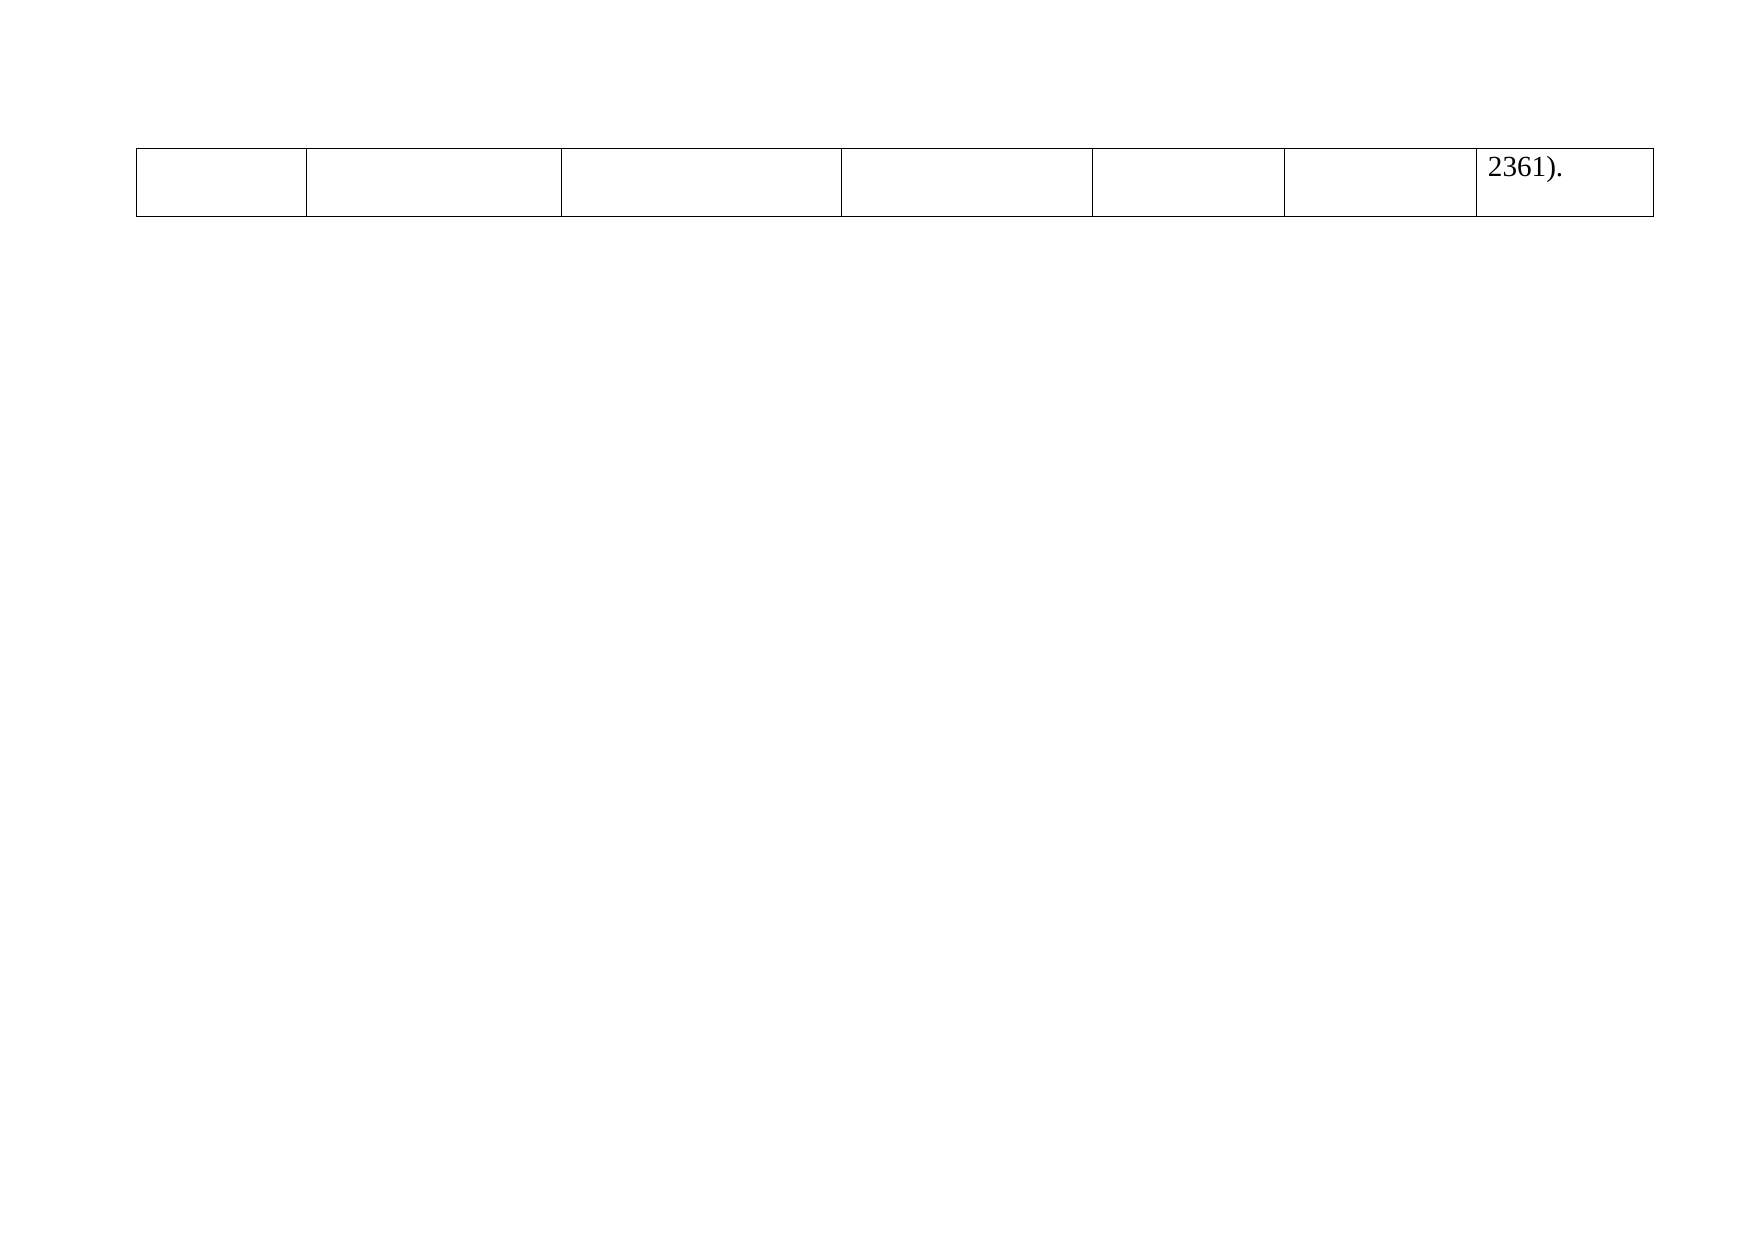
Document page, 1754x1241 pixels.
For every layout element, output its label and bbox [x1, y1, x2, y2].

table_cell [307, 149, 561, 216]
table_cell [562, 149, 841, 216]
table_cell [1285, 149, 1476, 216]
table_cell [842, 149, 1092, 216]
table_cell [1093, 149, 1284, 216]
table_cell [137, 149, 306, 216]
